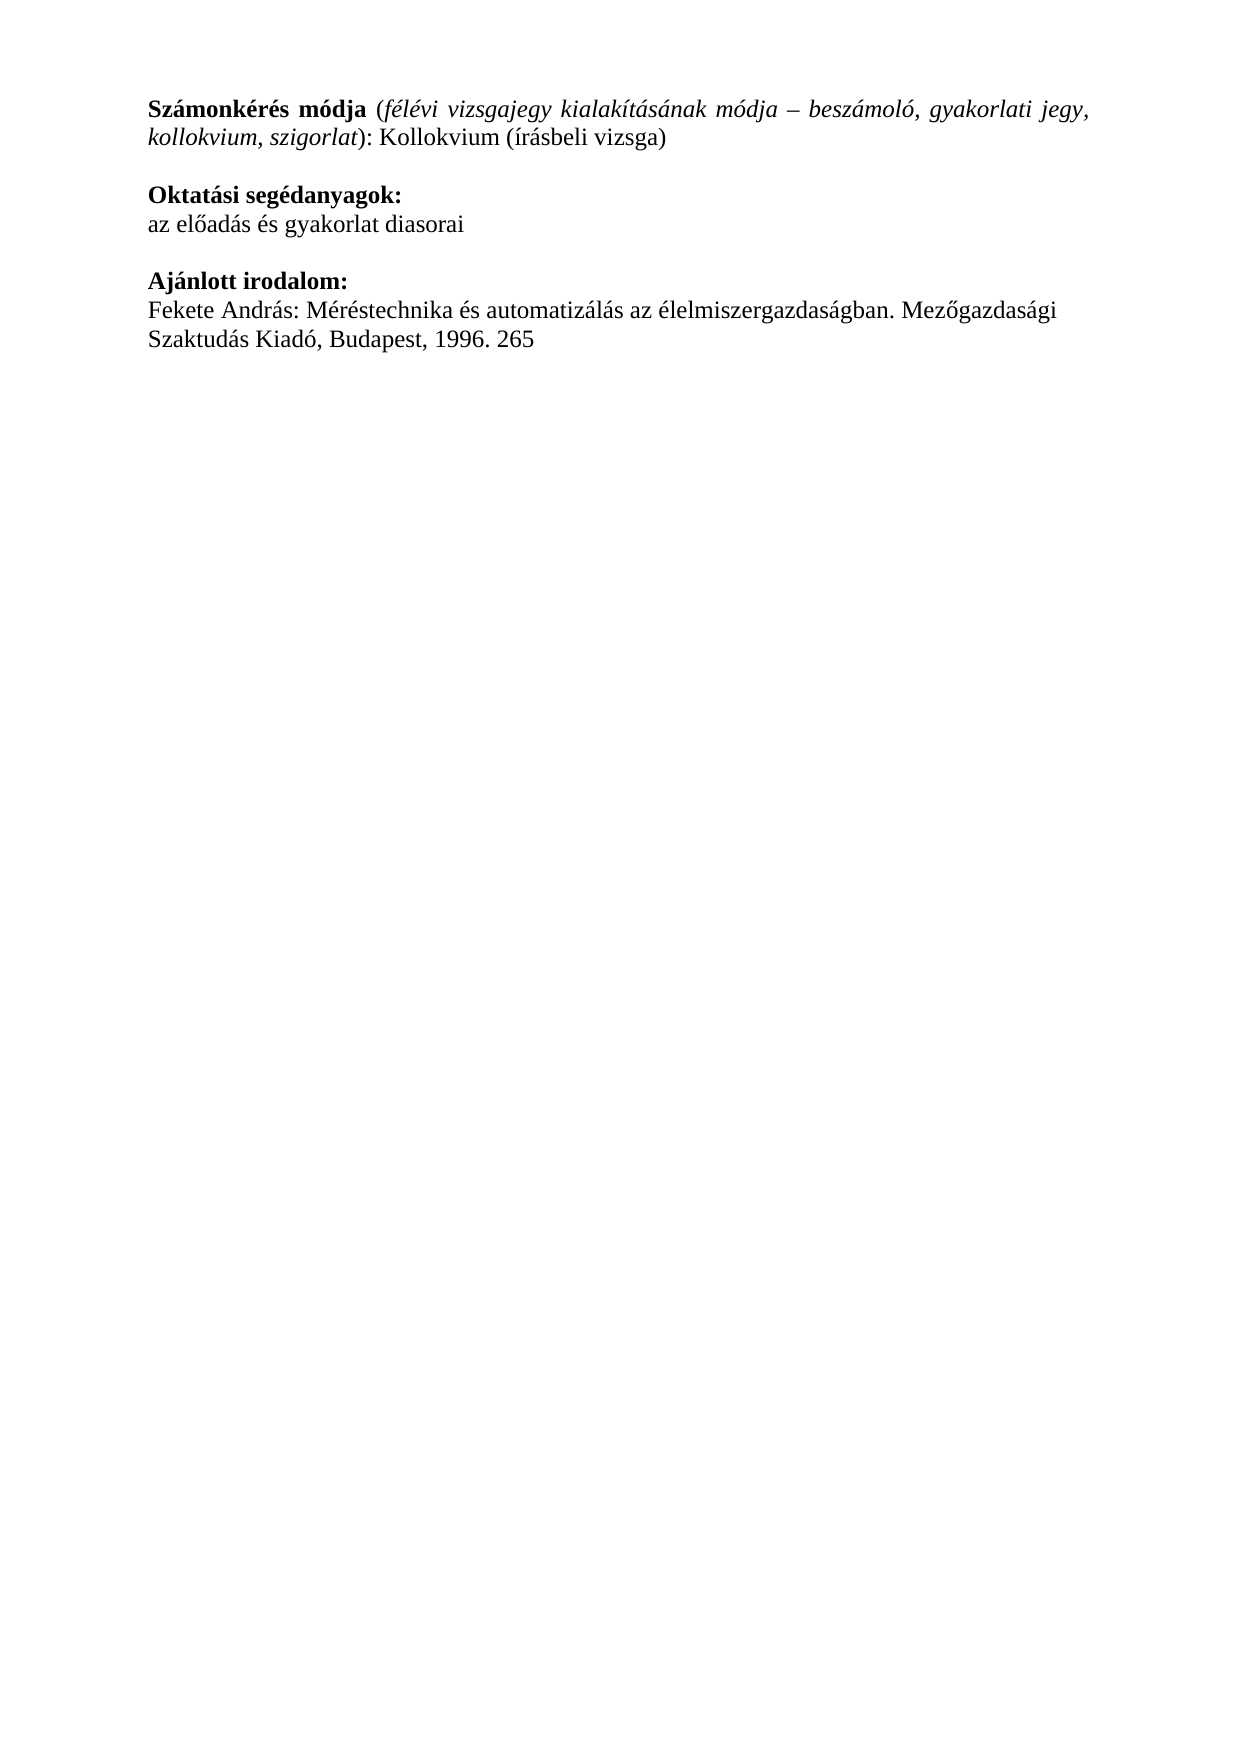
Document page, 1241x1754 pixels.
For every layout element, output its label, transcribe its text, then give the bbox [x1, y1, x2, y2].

text az előadás és gyakorlat diasorai [148, 209, 1092, 237]
text Fekete András: Méréstechnika és automatizálás az élelmiszergazdaságban. Mezőgazdasági Szaktudás Kiadó, Budapest, 1996. 265 [148, 295, 1092, 352]
text Ajánlott irodalom: [148, 266, 1092, 295]
text Oktatási segédanyagok: [148, 180, 1092, 209]
text Számonkérés módja (félévi vizsgajegy kialakításának módja – beszámoló, gyakorlati jegy, kollokvium, szigorlat): Kollokvium (írásbeli vizsga) [148, 94, 1092, 151]
